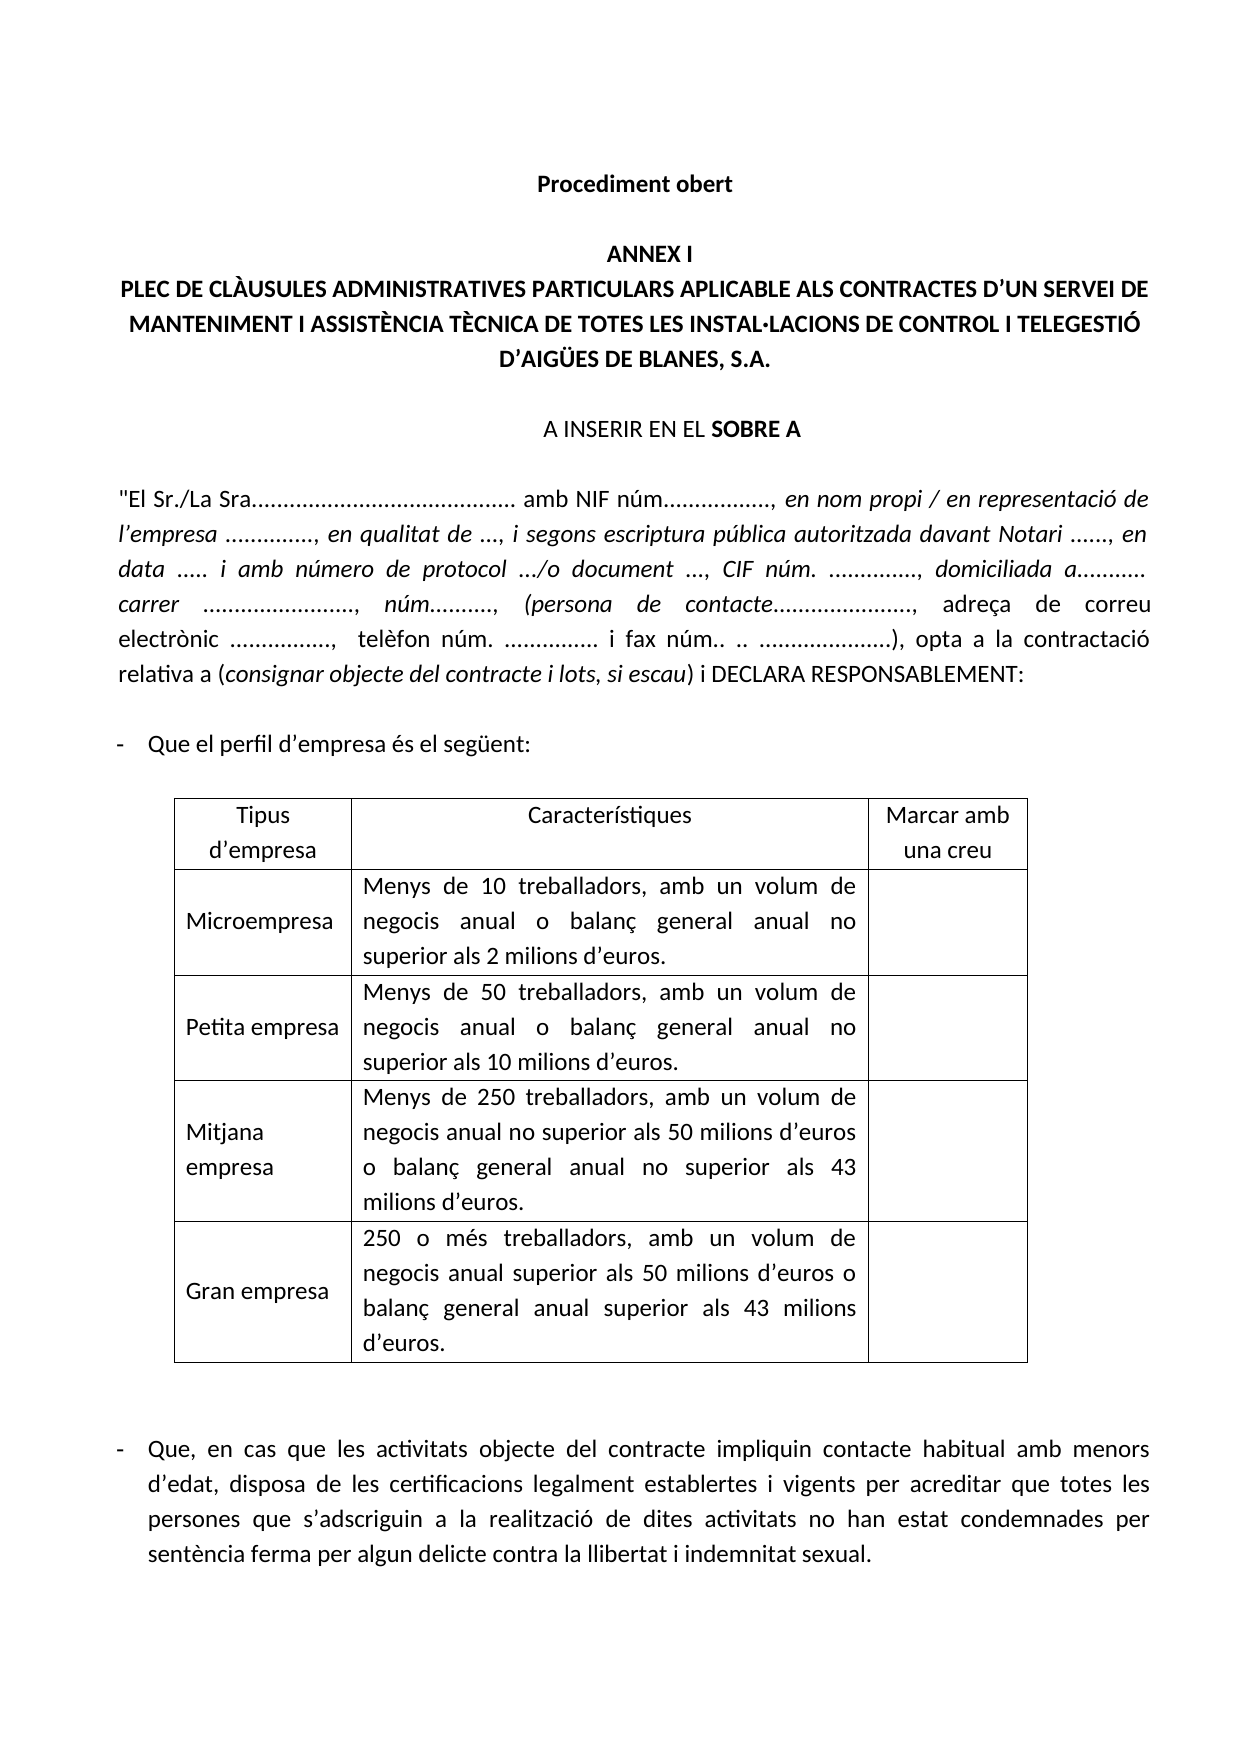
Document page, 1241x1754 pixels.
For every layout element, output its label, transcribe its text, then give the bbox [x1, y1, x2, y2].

list Que el perfil d’empresa és el següent: [116, 728, 1152, 758]
table_cell [869, 1222, 1027, 1362]
table_cell Menys de 250 treballadors, amb un volum de negocis anual no superior als 50 milions d’euros o balanç general anual no superior als 43 milions d’euros. [352, 1081, 868, 1221]
table_cell [869, 976, 1027, 1080]
table_cell Microempresa [175, 870, 351, 974]
list Que, en cas que les activitats objecte del contracte impliquin contacte habitual amb menors d’edat, disposa de les certificacions legalment establertes i vigents per acreditar que totes les persones que s’adscriguin a la realització de dites activitats no han estat condemnades per sentència ferma per algun delicte contra la llibertat i indemnitat sexual. [116, 1433, 1152, 1569]
table_cell [869, 870, 1027, 974]
table_cell Menys de 50 treballadors, amb un volum de negocis anual o balanç general anual no superior als 10 milions d’euros. [352, 976, 868, 1080]
text A INSERIR EN EL SOBRE A [192, 413, 1152, 443]
text PLEC DE CLÀUSULES ADMINISTRATIVES PARTICULARS APLICABLE ALS CONTRACTES D’UN SERVEI DE MANTENIMENT I ASSISTÈNCIA TÈCNICA DE TOTES LES INSTAL·LACIONS DE CONTROL I TELEGESTIÓ D’AIGÜES DE BLANES, S.A. [118, 273, 1152, 373]
table_header Característiques [352, 799, 868, 869]
text "El Sr./La Sra.......................................... amb NIF núm................., en nom propi / en representació de l’empresa .............., en qualitat de ..., i segons escriptura pública autoritzada davant Notari ......, en data ..... i amb número de protocol .../o document ..., CIF núm. .............., domiciliada a........... carrer ........................, núm.........., (persona de contacte......................, adreça de correu electrònic ................, telèfon núm. ............... i fax núm.. .. .....................), opta a la contractació relativa a (consignar objecte del contracte i lots, si escau) i DECLARA RESPONSABLEMENT: [118, 483, 1152, 688]
table_cell Menys de 10 treballadors, amb un volum de negocis anual o balanç general anual no superior als 2 milions d’euros. [352, 870, 868, 974]
text ANNEX I [148, 238, 1152, 268]
table_header Marcar amb una creu [869, 799, 1027, 869]
table_cell 250 o més treballadors, amb un volum de negocis anual superior als 50 milions d’euros o balanç general anual superior als 43 milions d’euros. [352, 1222, 868, 1362]
table_cell [869, 1081, 1027, 1221]
text Procediment obert [118, 168, 1152, 198]
table_cell Gran empresa [175, 1222, 351, 1362]
table_cell Mitjana empresa [175, 1081, 351, 1221]
table_header Tipus d’empresa [175, 799, 351, 869]
table_cell Petita empresa [175, 976, 351, 1080]
